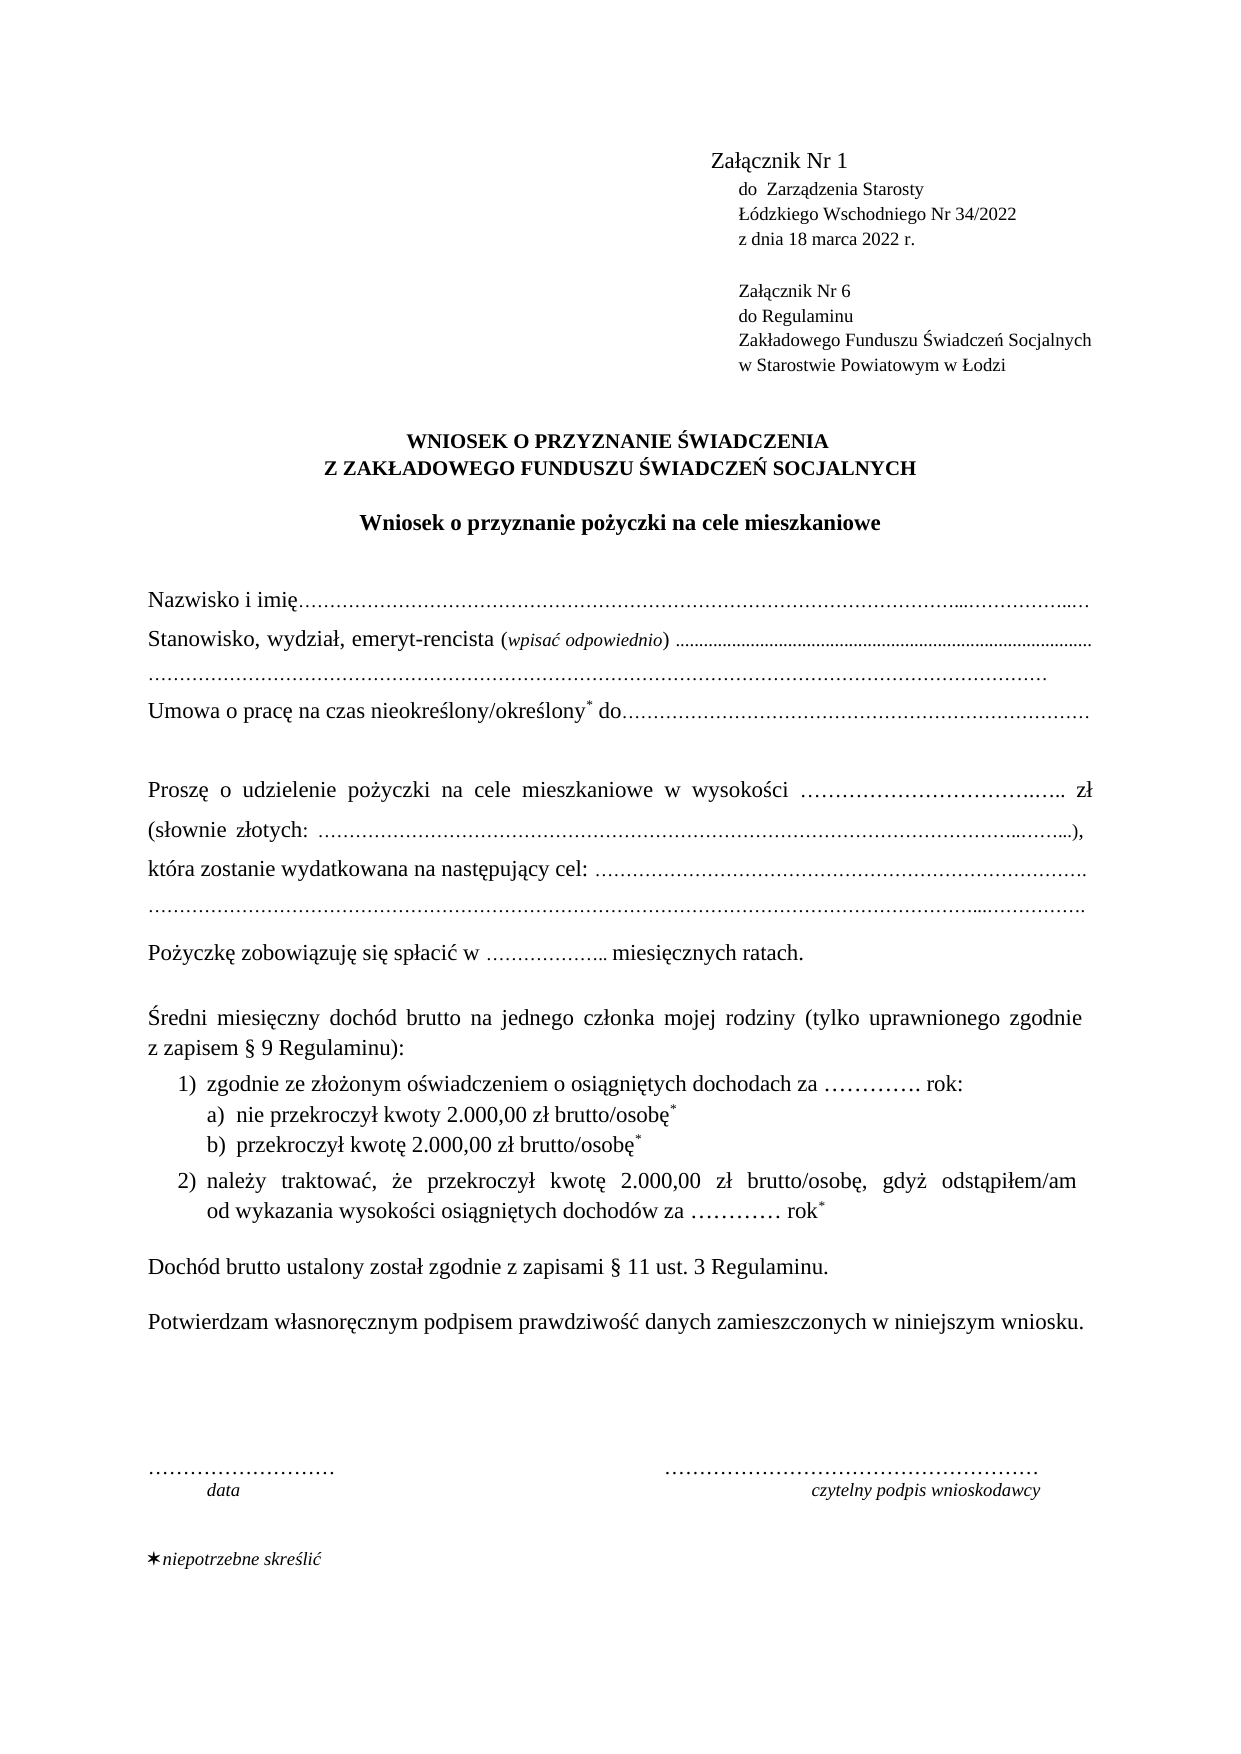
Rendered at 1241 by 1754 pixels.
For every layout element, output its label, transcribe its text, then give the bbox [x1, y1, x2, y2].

text WNIOSEK O PRZYZNANIE ŚWIADCZENIA Z ZAKŁADOWEGO FUNDUSZU ŚWIADCZEŃ SOCJALNYCH [148, 429, 1093, 480]
list Dochód brutto ustalony został zgodnie z zapisami § 11 ust. 3 Regulaminu. [148, 1253, 1093, 1279]
list należy traktować, że przekroczył kwotę 2.000,00 zł brutto/osobę, gdyż odstąpiłem/am od wykazania wysokości osiągniętych dochodów za ………… rok* [177, 1167, 1093, 1224]
text Wniosek o przyznanie pożyczki na cele mieszkaniowe [148, 509, 1093, 535]
list ……………………… ……………………………………………… [148, 1455, 1093, 1479]
text w Starostwie Powiatowym w Łodzi [738, 354, 1093, 376]
text Nazwisko i imię……………………………………………………………………………………………...……………..… [148, 586, 1093, 612]
text do Regulaminu Zakładowego Funduszu Świadczeń Socjalnych [738, 304, 1093, 351]
list nie przekroczył kwoty 2.000,00 zł brutto/osobę* [207, 1101, 1093, 1127]
text do Zarządzenia Starosty [679, 178, 1093, 199]
text Łódzkiego Wschodniego Nr 34/2022 z dnia 18 marca 2022 r. [738, 203, 1093, 249]
list niepotrzebne skreślić [148, 1547, 1093, 1570]
list przekroczył kwotę 2.000,00 zł brutto/osobę* [207, 1131, 1093, 1157]
list zgodnie ze złożonym oświadczeniem o osiągniętych dochodach za …………. rok: [177, 1071, 1093, 1097]
text Stanowisko, wydział, emeryt-rencista (wpisać odpowiednio) ......................................................................................... ……………………………………………………………………………………………………………………………… Umowa o pracę na czas nieokreślony/określony* do………………………………………………………………… [148, 625, 1093, 723]
text Proszę o udzielenie pożyczki na cele mieszkaniowe w wysokości …………………………….….. zł (słownie złotych: …………………………………………………………………………………………………..……...), która zostanie wydatkowana na następujący cel: ……………………………………………………………………. [148, 737, 1093, 881]
list data czytelny podpis wnioskodawcy [148, 1479, 1093, 1501]
text Załącznik Nr 6 [738, 280, 1093, 301]
list Potwierdzam własnoręcznym podpisem prawdziwość danych zamieszczonych w niniejszym wniosku. [148, 1308, 1093, 1334]
text Średni miesięczny dochód brutto na jednego członka mojej rodziny (tylko uprawnionego zgodnie z zapisem § 9 Regulaminu): [148, 1004, 1093, 1060]
text Załącznik Nr 1 [443, 148, 1093, 174]
text ……………………………………………………………………………………………………………………...……………. [148, 894, 1093, 916]
text Pożyczkę zobowiązuję się spłacić w ……………….. miesięcznych ratach. [148, 939, 1093, 966]
